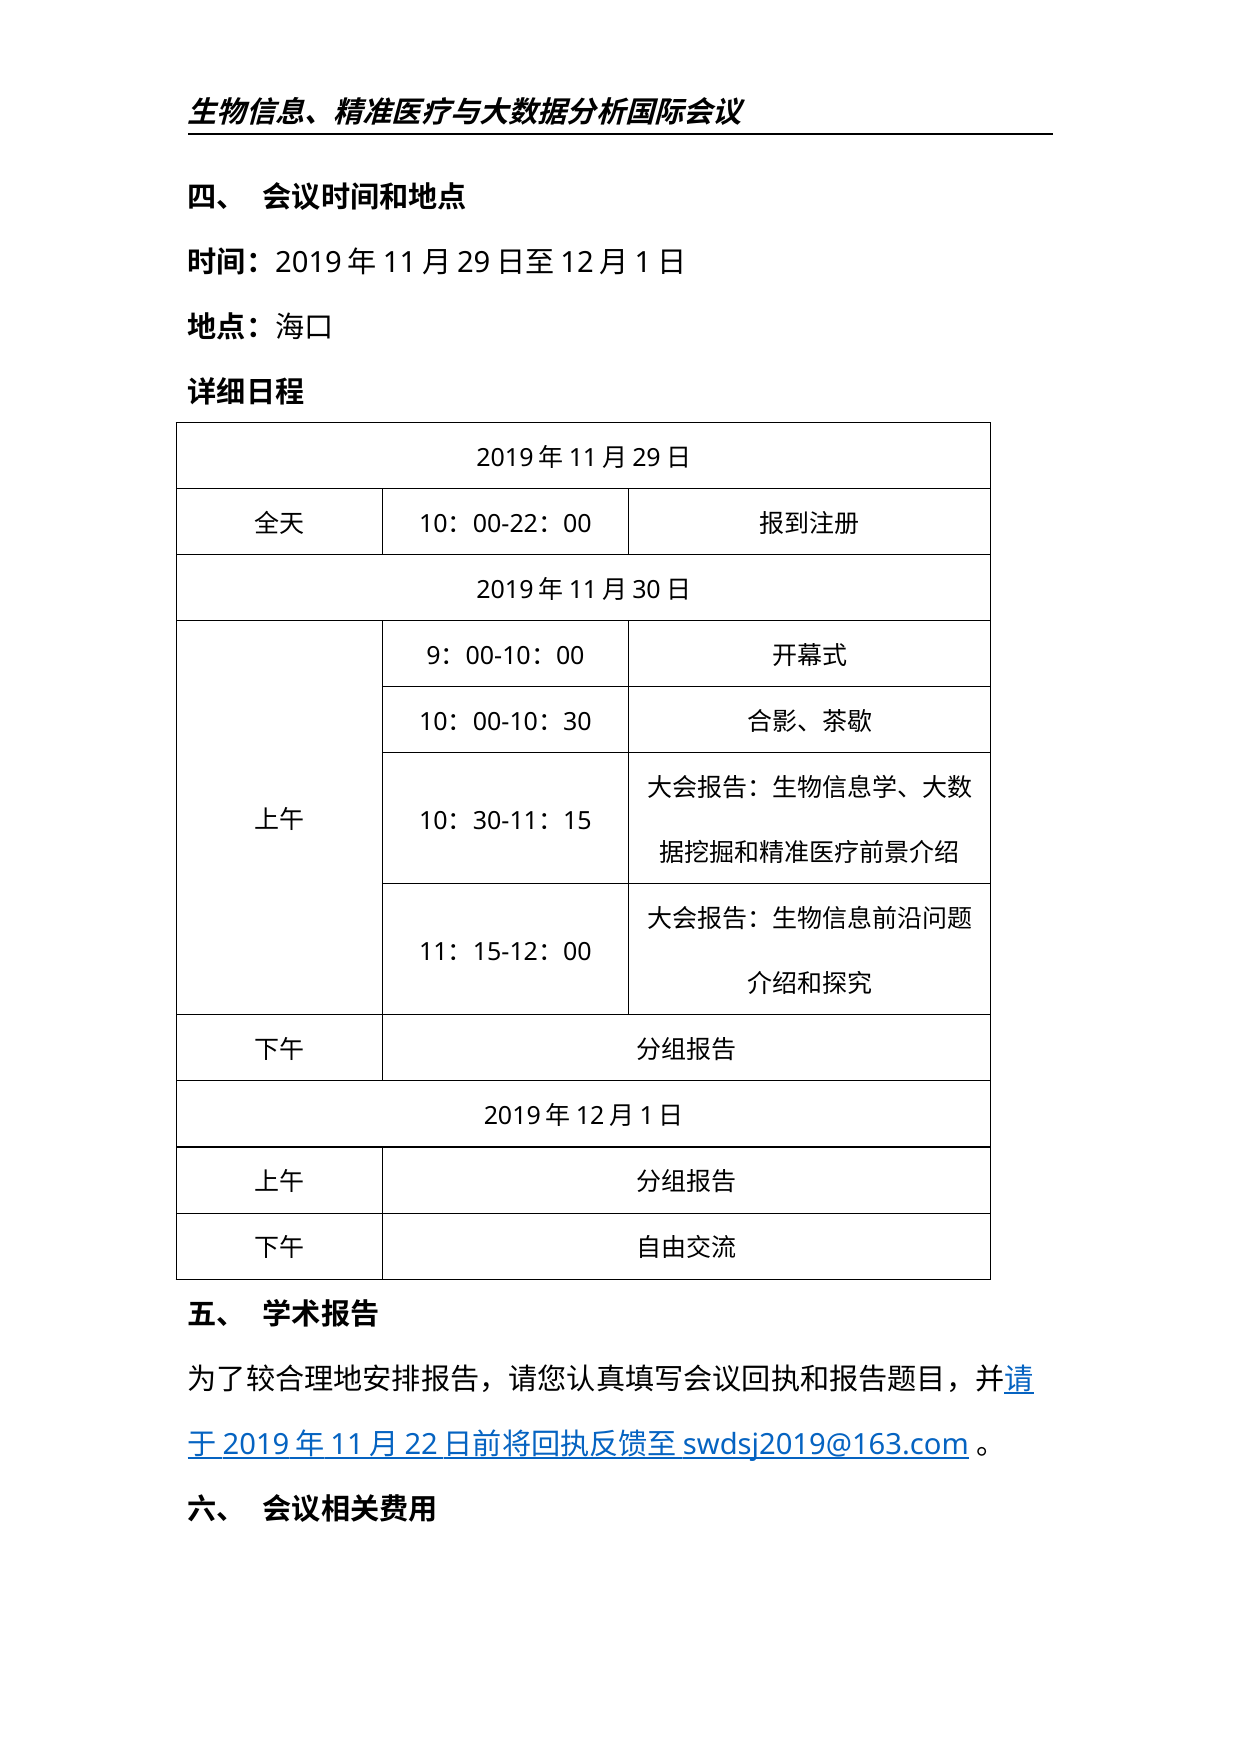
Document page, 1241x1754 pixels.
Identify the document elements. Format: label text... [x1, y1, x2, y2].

table_cell 分组报告 [383, 1015, 990, 1080]
text 为了较合理地安排报告，请您认真填写会议回执和报告题目，并请于2019年11月22日前将回执反馈至swdsj2019@163.com 。 [187, 1344, 1053, 1474]
table_cell 合影、茶歇 [629, 687, 990, 752]
list 会议时间和地点 [187, 162, 1053, 227]
table_cell 10：00-22：00 [383, 489, 628, 554]
table_cell 大会报告：生物信息前沿问题介绍和探究 [629, 884, 990, 1014]
table_cell 11：15-12：00 [383, 884, 628, 1014]
table_cell 上午 [177, 1148, 382, 1212]
table_cell 分组报告 [383, 1148, 990, 1212]
table_cell 自由交流 [383, 1214, 990, 1278]
table_header 2019年11月29日 [177, 423, 990, 488]
table_cell 上午 [177, 621, 382, 1014]
table_cell 全天 [177, 489, 382, 554]
table_cell 9：00-10：00 [383, 621, 628, 686]
table_cell 下午 [177, 1015, 382, 1080]
table_cell 下午 [177, 1214, 382, 1278]
table_cell 2019年11月30日 [177, 555, 990, 620]
table_cell 10：30-11：15 [383, 753, 628, 883]
table_cell 大会报告：生物信息学、大数据挖掘和精准医疗前景介绍 [629, 753, 990, 883]
table_cell 报到注册 [629, 489, 990, 554]
text 地点：海口 [187, 292, 1053, 357]
list 会议相关费用 [187, 1474, 1053, 1539]
table_cell 开幕式 [629, 621, 990, 686]
text 详细日程 [187, 357, 1053, 422]
text 时间：2019年11月29日至12月1日 [187, 227, 1053, 292]
table_cell 2019年12月1日 [177, 1081, 990, 1146]
list 学术报告 [187, 1279, 1053, 1344]
table_cell 10：00-10：30 [383, 687, 628, 752]
